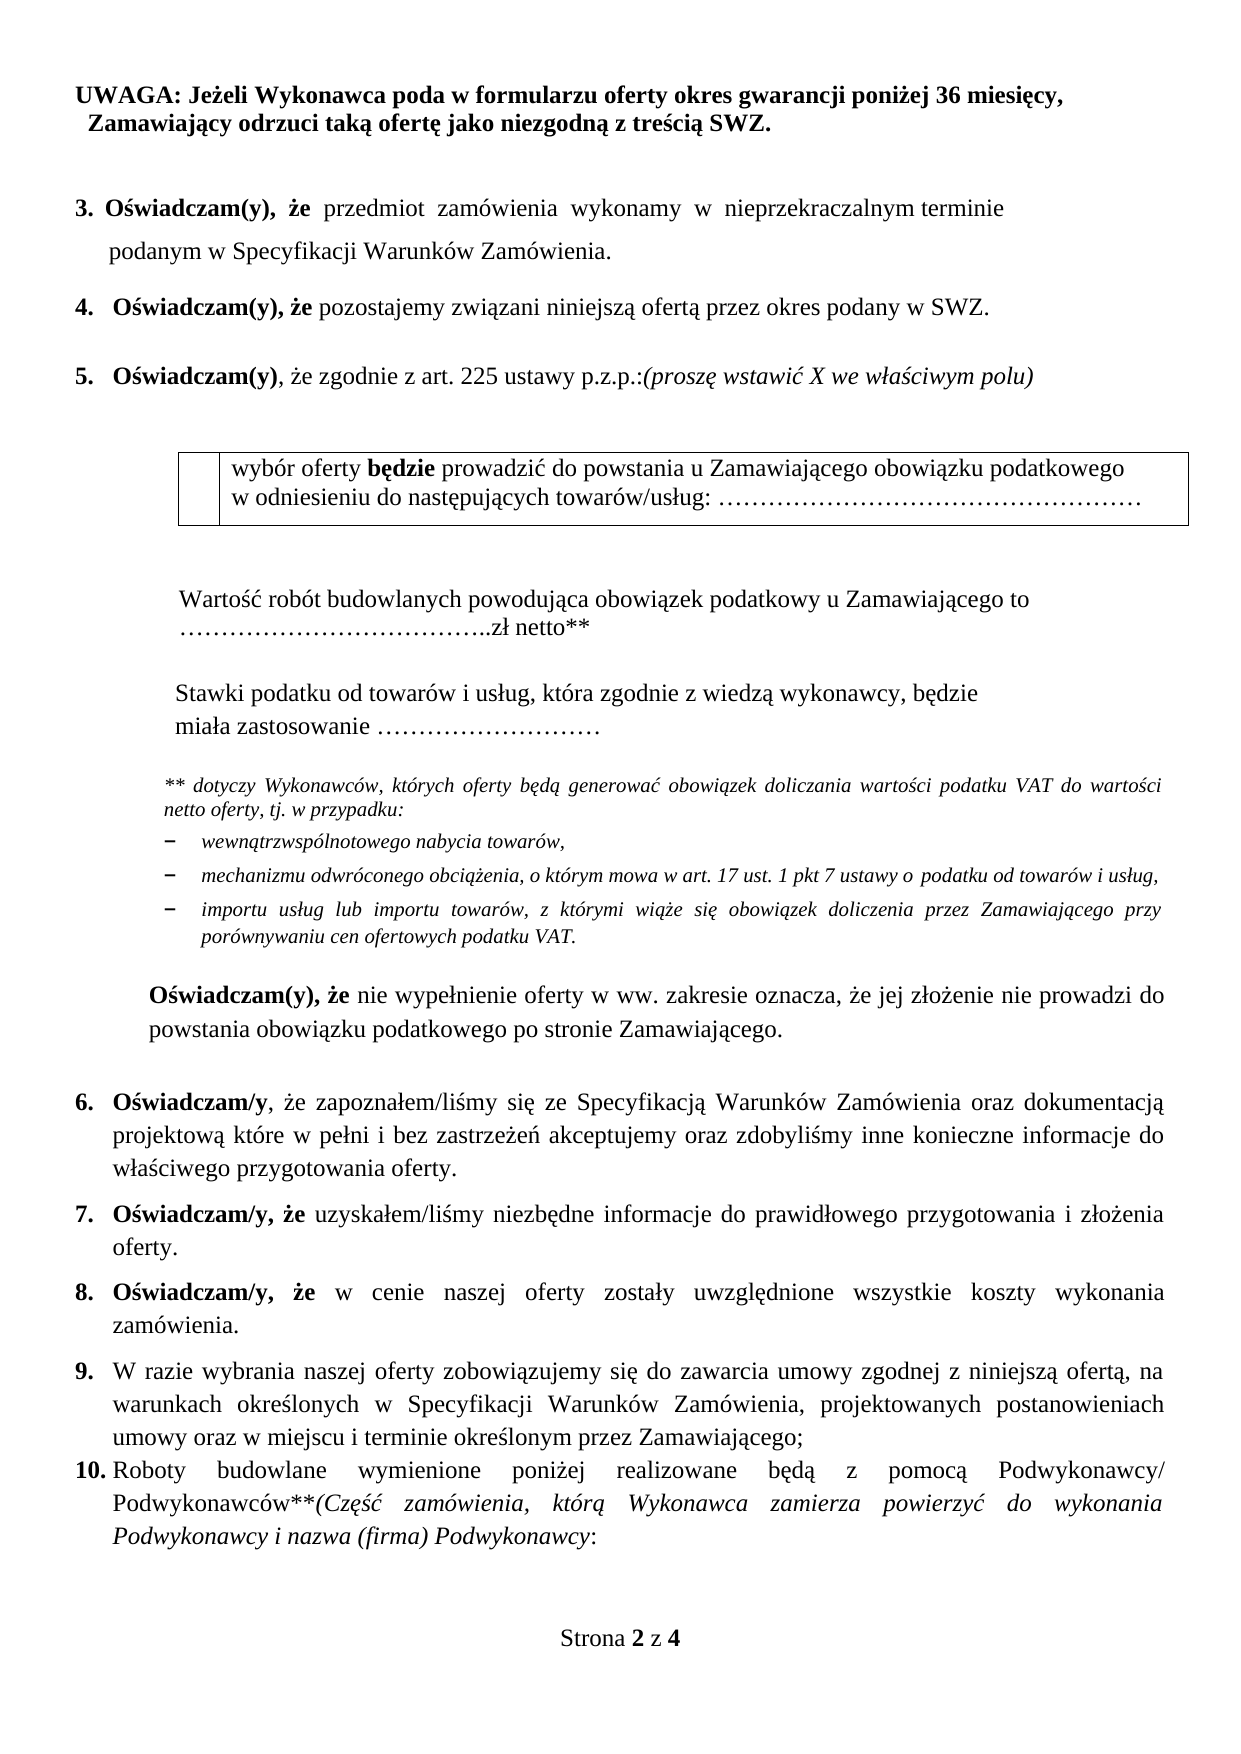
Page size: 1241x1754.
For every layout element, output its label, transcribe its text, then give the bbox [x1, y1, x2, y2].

list Roboty budowlane wymienione poniżej realizowane będą z pomocą Podwykonawcy/ Podwykonawców**(Część zamówienia, którą Wykonawca zamierza powierzyć do wykonania Podwykonawcy i nazwa (firma) Podwykonawcy: [75, 1455, 1165, 1550]
list Oświadczam(y), że zgodnie z art. 225 ustawy p.z.p.:(proszę wstawić X we właściwym polu) [75, 361, 1165, 390]
text ………………………………..zł netto** [75, 612, 1165, 641]
text podanym w Specyfikacji Warunków Zamówienia. [90, 236, 1165, 265]
text Oświadczam(y), że nie wypełnienie oferty w ww. zakresie oznacza, że jej złożenie nie prowadzi do powstania obowiązku podatkowego po stronie Zamawiającego. [149, 981, 1165, 1042]
text ** dotyczy Wykonawców, których oferty będą generować obowiązek doliczania wartości podatku VAT do wartości netto oferty, tj. w przypadku: [164, 773, 1165, 821]
text Zamawiający odrzuci taką ofertę jako niezgodną z treścią SWZ. [75, 108, 1157, 137]
list importu usług lub importu towarów, z którymi wiąże się obowiązek doliczenia przez Zamawiającego przy porównywaniu cen ofertowych podatku VAT. [164, 889, 1165, 948]
table_header wybór oferty będzie prowadzić do powstania u Zamawiającego obowiązku podatkowego w odniesieniu do następujących towarów/usług: …………………………………………… [220, 453, 1188, 525]
list mechanizmu odwróconego obciążenia, o którym mowa w art. 17 ust. 1 pkt 7 ustawy o podatku od towarów i usług, [164, 855, 1165, 889]
text Wartość robót budowlanych powodująca obowiązek podatkowy u Zamawiającego to [178, 584, 1165, 612]
table_header [179, 453, 219, 525]
list Oświadczam(y), że przedmiot zamówienia wykonamy w nieprzekraczalnym terminie [75, 193, 1165, 222]
list Oświadczam/y, że zapoznałem/liśmy się ze Specyfikacją Warunków Zamówienia oraz dokumentacją projektową które w pełni i bez zastrzeżeń akceptujemy oraz zdobyliśmy inne konieczne informacje do właściwego przygotowania oferty. [75, 1087, 1165, 1182]
list Oświadczam(y), że pozostajemy związani niniejszą ofertą przez okres podany w SWZ. [75, 292, 1165, 321]
text Stawki podatku od towarów i usług, która zgodnie z wiedzą wykonawcy, będzie [75, 678, 1165, 707]
list W razie wybrania naszej oferty zobowiązujemy się do zawarcia umowy zgodnej z niniejszą ofertą, na warunkach określonych w Specyfikacji Warunków Zamówienia, projektowanych postanowieniach umowy oraz w miejscu i terminie określonym przez Zamawiającego; [75, 1356, 1165, 1451]
list wewnątrzwspólnotowego nabycia towarów, [164, 821, 1165, 855]
list Oświadczam/y, że uzyskałem/liśmy niezbędne informacje do prawidłowego przygotowania i złożenia oferty. [75, 1199, 1165, 1261]
text UWAGA: Jeżeli Wykonawca poda w formularzu oferty okres gwarancji poniżej 36 miesięcy, [75, 80, 1157, 108]
list Oświadczam/y, że w cenie naszej oferty zostały uwzględnione wszystkie koszty wykonania zamówienia. [75, 1277, 1165, 1339]
text miała zastosowanie ……………………… [75, 711, 1165, 740]
